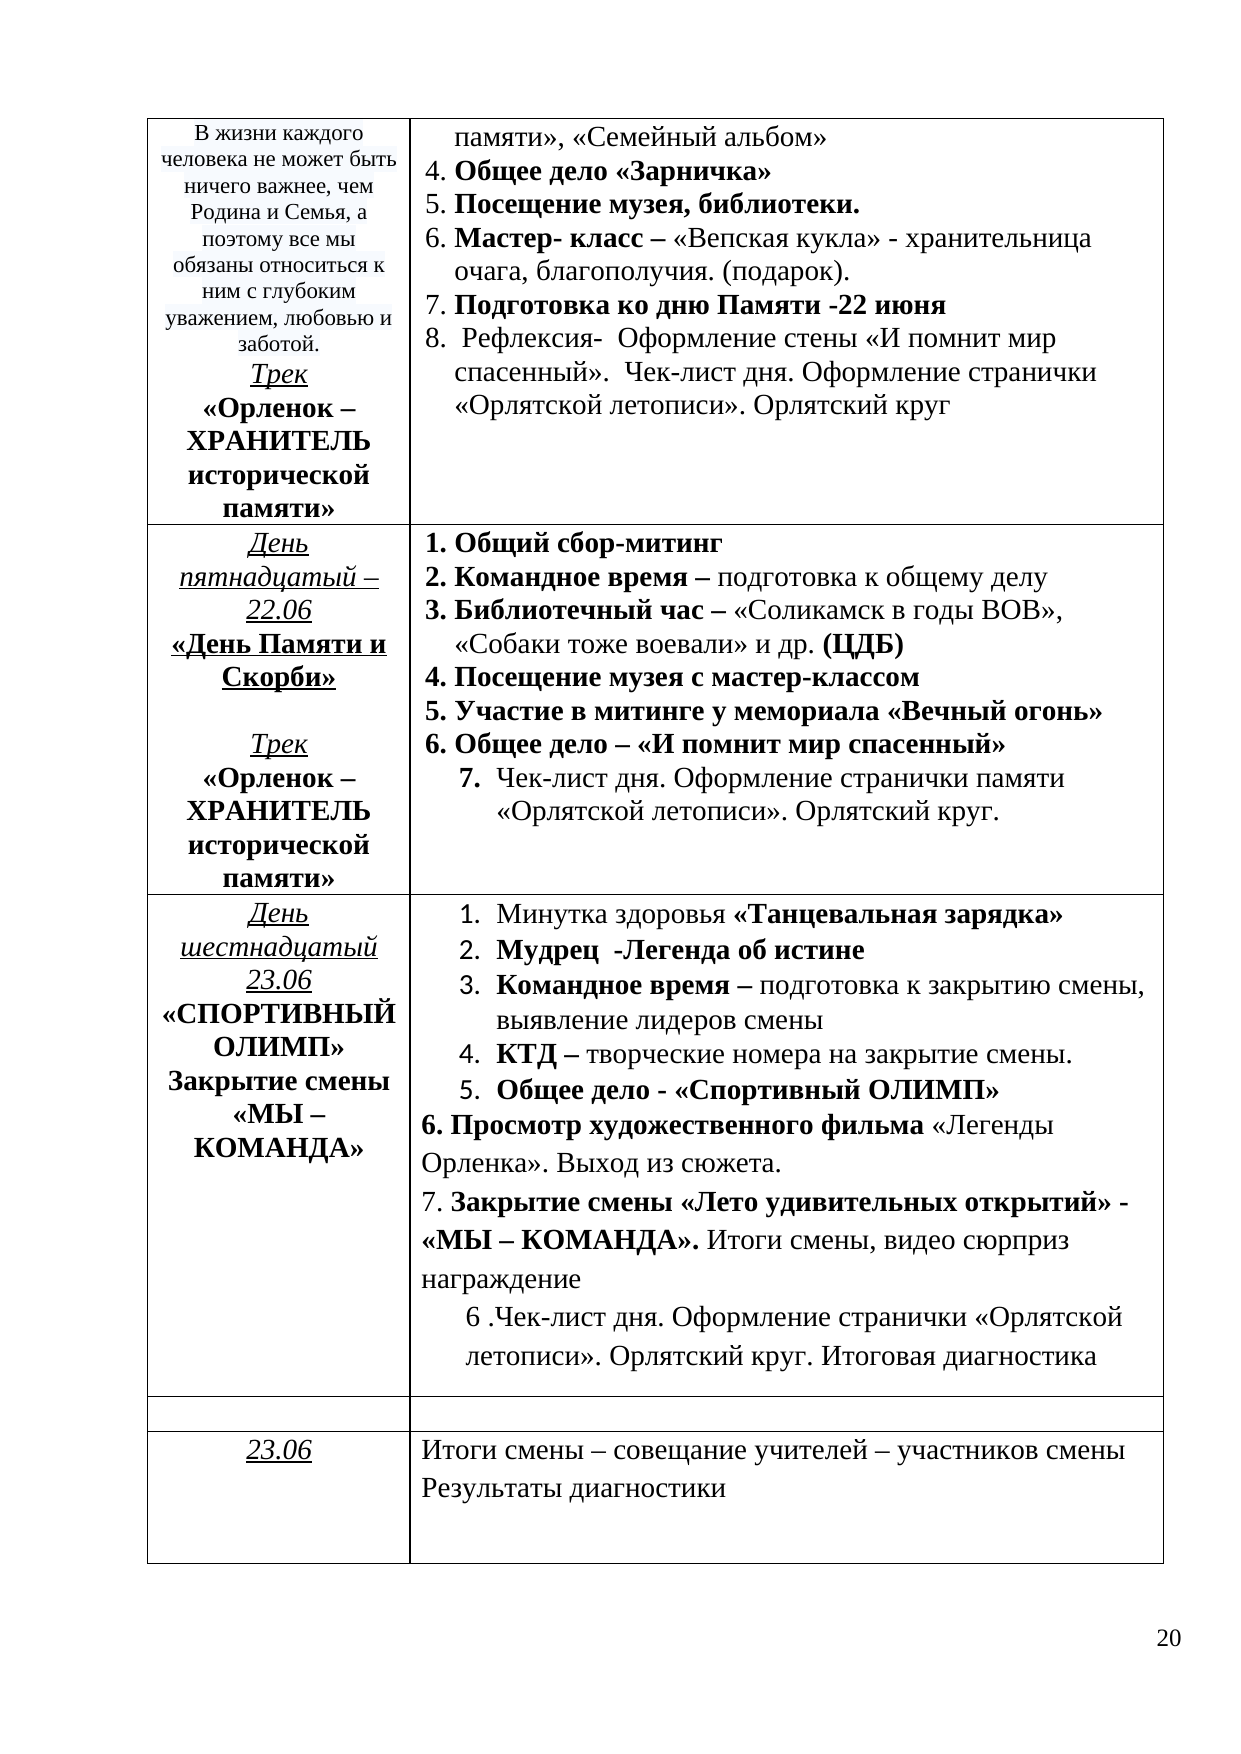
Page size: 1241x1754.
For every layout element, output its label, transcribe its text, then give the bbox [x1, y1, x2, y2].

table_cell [411, 119, 1163, 524]
table_cell Общий сбор-митинг Командное время – подготовка к общему делу Библиотечный час – «Соликамск в годы ВОВ», «Собаки тоже воевали» и др. (ЦДБ) Посещение музея с мастер-классом Участие в митинге у мемориала «Вечный огонь» Общее дело – «И помнит мир спасенный» Чек-лист дня. Оформление странички памяти «Орлятской летописи». Орлятский круг. [411, 525, 1163, 894]
table_cell Итоги смены – совещание учителей – участников смены Результаты диагностики [411, 1432, 1163, 1563]
table_cell День шестнадцатый 23.06 «СПОРТИВНЫЙ ОЛИМП» Закрытие смены «МЫ – КОМАНДА» [148, 895, 409, 1396]
table_cell [148, 1397, 409, 1431]
table_cell День пятнадцатый – 22.06 «День Памяти и Скорби» Трек «Орленок – ХРАНИТЕЛЬ исторической памяти» [148, 525, 409, 894]
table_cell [148, 119, 409, 524]
table_cell Минутка здоровья «Танцевальная зарядка» Мудрец -Легенда об истине Командное время – подготовка к закрытию смены, выявление лидеров смены КТД – творческие номера на закрытие смены. Общее дело - «Спортивный ОЛИМП» 6. Просмотр художественного фильма «Легенды Орленка». Выход из сюжета. 7. Закрытие смены «Лето удивительных открытий» - «МЫ – КОМАНДА». Итоги смены, видео сюрприз награждение 6 .Чек-лист дня. Оформление странички «Орлятской летописи». Орлятский круг. Итоговая диагностика [411, 895, 1163, 1396]
table_cell 23.06 [148, 1432, 409, 1563]
table_cell [411, 1397, 1163, 1431]
